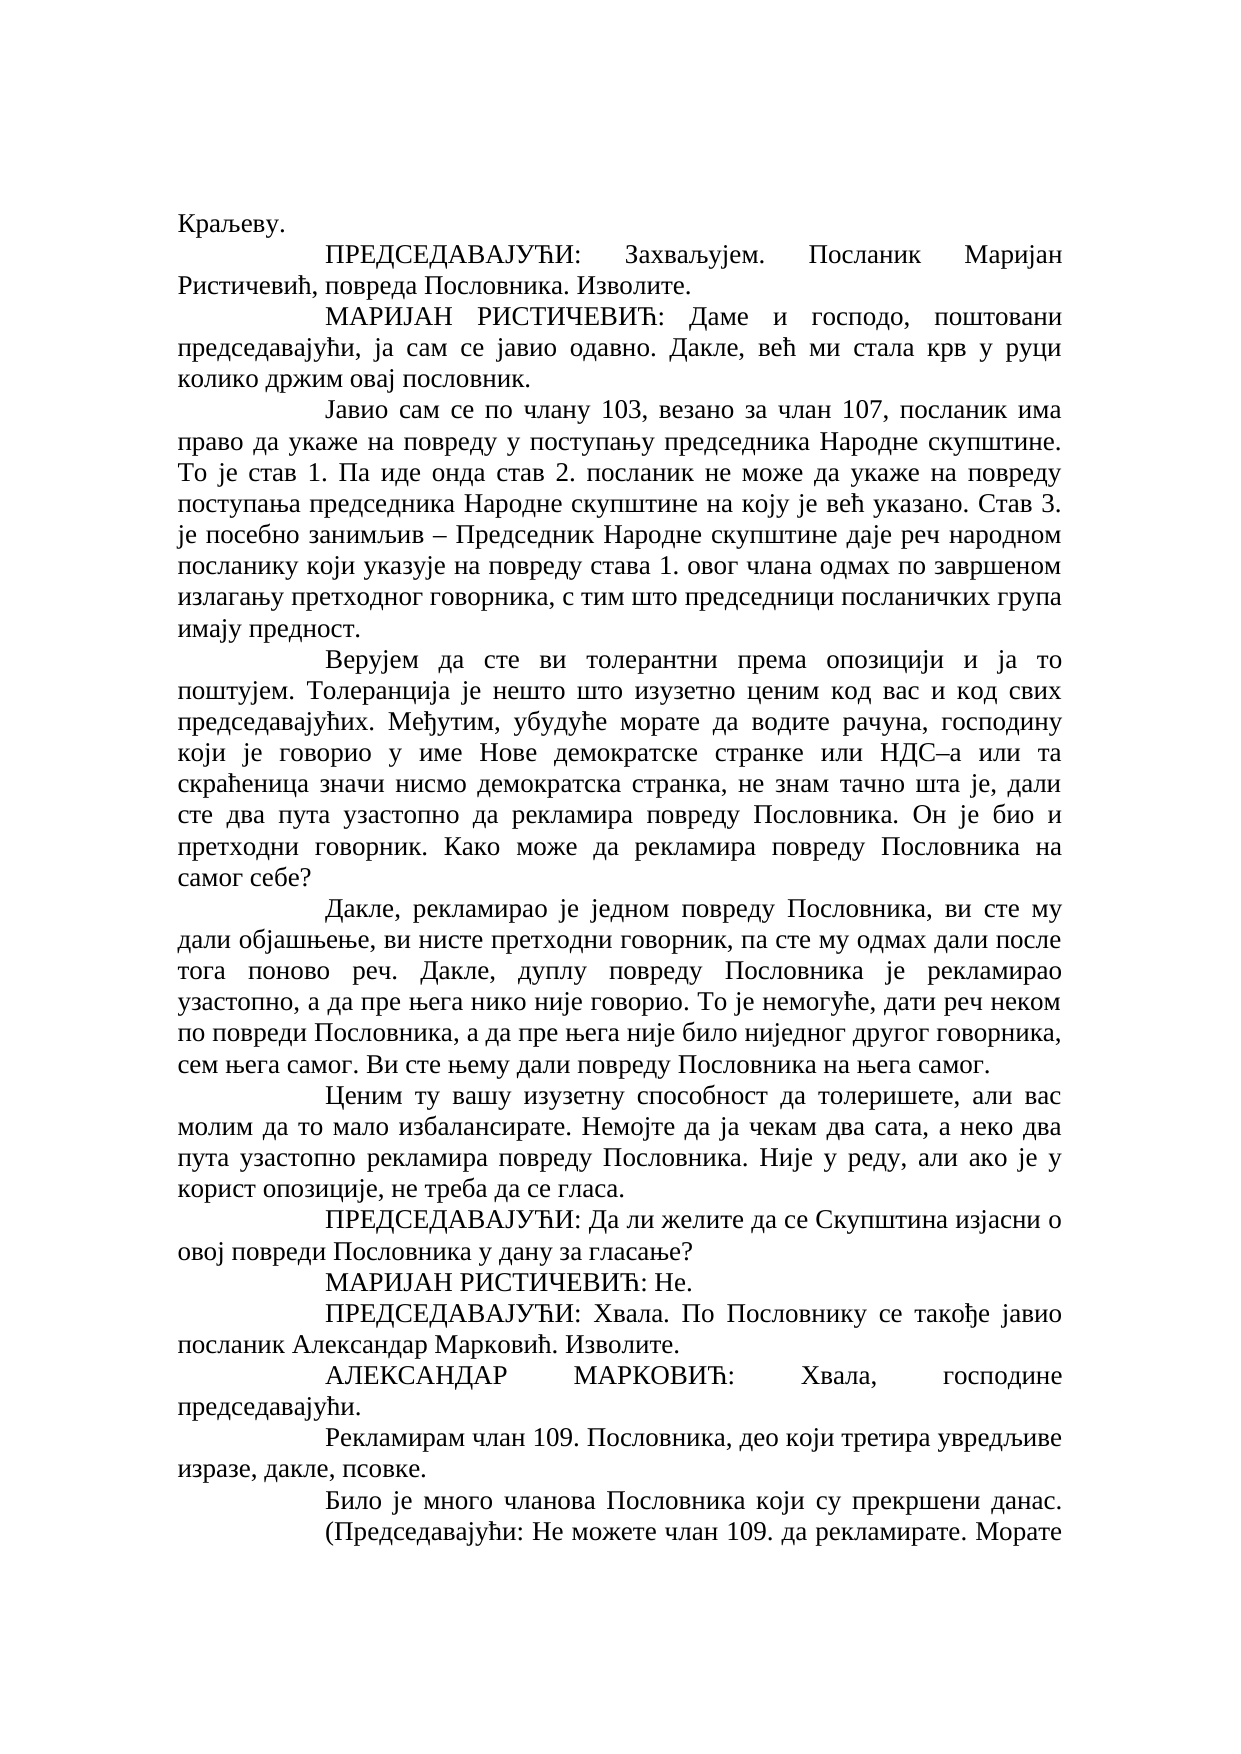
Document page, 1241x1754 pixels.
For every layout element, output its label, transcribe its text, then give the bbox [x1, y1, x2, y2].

text ПРЕДСЕДАВАЈУЋИ: Хвала. По Пословнику се такође јавио посланик Александар Марковић. Изволите. [177, 1297, 1063, 1359]
text ПРЕДСЕДАВАЈУЋИ: Захваљујем. Посланик Маријан Ристичевић, повреда Пословника. Изволите. [177, 238, 1063, 300]
text Јавио сам се по члану 103, везано за члан 107, посланик има право да укаже на повреду у поступању председника Народне скупштине. То је став 1. Па иде онда став 2. посланик не може да укаже на повреду поступања председника Народне скупштине на коју је већ указано. Став 3. је посебно занимљив – Председник Народне скупштине даје реч народном посланику који указује на повреду става 1. овог члана одмах по завршеном излагању претходног говорника, с тим што председници посланичких група имају предност. [177, 394, 1063, 643]
text МАРИЈАН РИСТИЧЕВИЋ: Не. [177, 1266, 1063, 1297]
text Дакле, рекламирао је једном повреду Пословника, ви сте му дали објашњење, ви нисте претходни говорник, па сте му одмах дали после тога поново реч. Дакле, дуплу повреду Пословника је рекламирао узастопно, а да пре њега нико није говорио. То је немогуће, дати реч неком по повреди Пословника, а да пре њега није било ниједног другог говорника, сем њега самог. Ви сте њему дали повреду Пословника на њега самог. [177, 892, 1063, 1079]
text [177, 207, 1063, 238]
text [177, 1484, 1063, 1546]
text МАРИЈАН РИСТИЧЕВИЋ: Даме и господо, поштовани председавајући, ја сам се јавио одавно. Дакле, већ ми стала крв у руци колико држим овај пословник. [177, 300, 1063, 394]
text АЛЕКСАНДАР МАРКОВИЋ: Хвала, господине председавајући. [177, 1359, 1063, 1421]
text Верујем да сте ви толерантни према опозицији и ја то поштујем. Толеранција је нешто што изузетно ценим код вас и код свих председавајућих. Међутим, убудуће морате да водите рачуна, господину који је говорио у име Нове демократске странке или НДС–а или та скраћеница значи нисмо демократска странка, не знам тачно шта је, дали сте два пута узастопно да рекламира повреду Пословника. Он је био и претходни говорник. Како може да рекламира повреду Пословника на самог себе? [177, 643, 1063, 892]
text Рекламирам члан 109. Пословника, део који третира увредљиве изразе, дакле, псовке. [177, 1421, 1063, 1484]
text ПРЕДСЕДАВАЈУЋИ: Да ли желите да се Скупштина изјасни о овој повреди Пословника у дану за гласање? [177, 1203, 1063, 1266]
text Ценим ту вашу изузетну способност да толеришете, али вас молим да то мало избалансирате. Немојте да ја чекам два сата, а неко два пута узастопно рекламира повреду Пословника. Није у реду, али ако је у корист опозиције, не треба да се гласа. [177, 1079, 1063, 1203]
